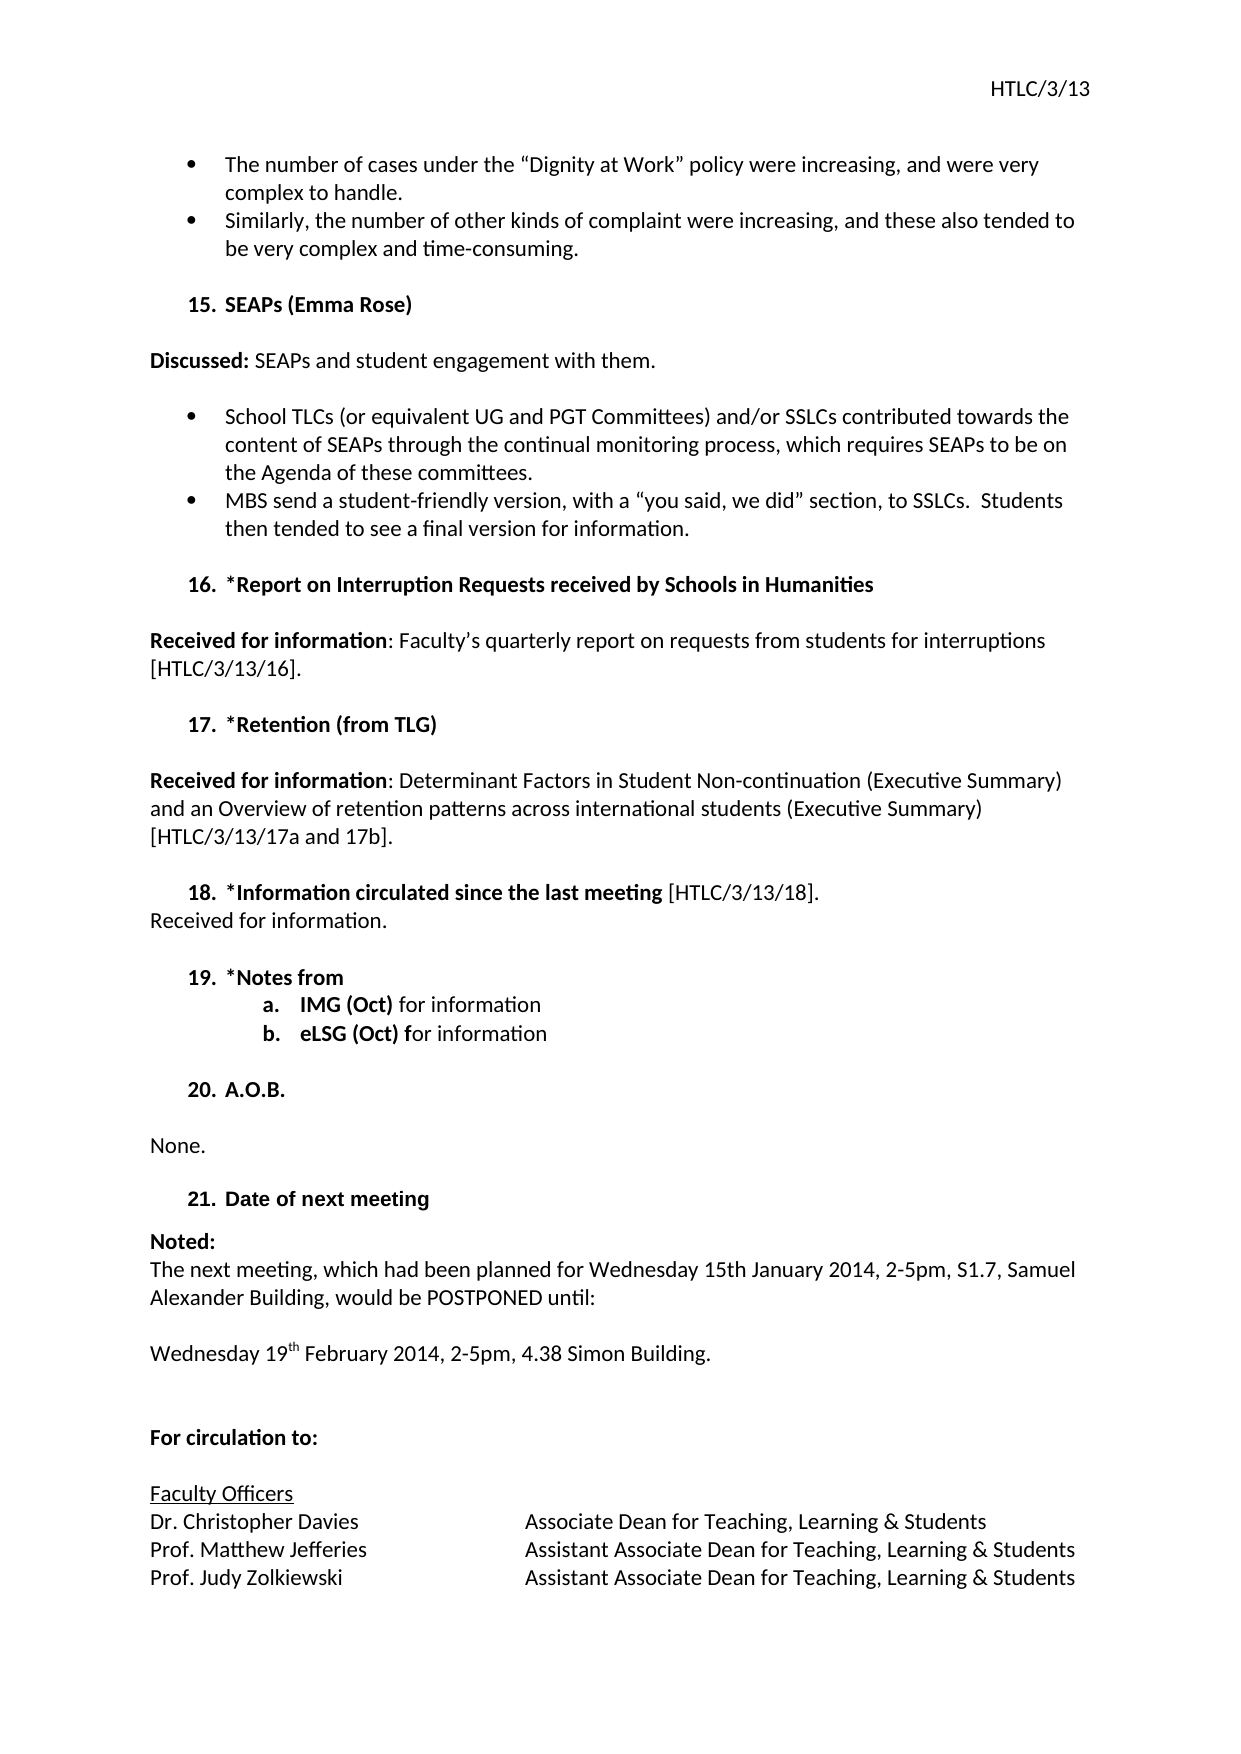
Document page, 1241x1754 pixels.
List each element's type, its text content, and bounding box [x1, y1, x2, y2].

text For circulation to: [150, 1423, 1090, 1451]
text Prof. Matthew Jefferies Assistant Associate Dean for Teaching, Learning & Students [150, 1535, 1090, 1563]
list *Notes from [187, 963, 1090, 991]
list The number of cases under the “Dignity at Work” policy were increasing, and were very complex to handle. [187, 150, 1090, 206]
list *Report on Interruption Requests received by Schools in Humanities [187, 570, 1090, 598]
text Received for information. [150, 907, 1090, 934]
list Date of next meeting [187, 1187, 1090, 1211]
list SEAPs (Emma Rose) [187, 290, 1090, 318]
text Faculty Officers [150, 1479, 1090, 1507]
text Received for information: Faculty’s quarterly report on requests from students for interruptions [HTLC/3/13/16]. [150, 626, 1090, 682]
list Similarly, the number of other kinds of complaint were increasing, and these also tended to be very complex and time-consuming. [187, 206, 1090, 262]
list eLSG (Oct) for information [262, 1019, 1090, 1047]
list IMG (Oct) for information [262, 991, 1090, 1019]
text The next meeting, which had been planned for Wednesday 15th January 2014, 2-5pm, S1.7, Samuel Alexander Building, would be POSTPONED until: [150, 1255, 1090, 1311]
list *Information circulated since the last meeting [HTLC/3/13/18]. [187, 878, 1090, 907]
text None. [150, 1131, 1090, 1159]
list MBS send a student-friendly version, with a “you said, we did” section, to SSLCs. Students then tended to see a final version for information. [187, 486, 1090, 542]
list School TLCs (or equivalent UG and PGT Committees) and/or SSLCs contributed towards the content of SEAPs through the continual monitoring process, which requires SEAPs to be on the Agenda of these committees. [187, 402, 1090, 486]
text Discussed: SEAPs and student engagement with them. [150, 346, 1090, 374]
text Noted: [150, 1227, 1090, 1255]
text Dr. Christopher Davies Associate Dean for Teaching, Learning & Students [150, 1507, 1090, 1535]
text Wednesday 19th February 2014, 2-5pm, 4.38 Simon Building. [150, 1339, 1090, 1367]
text Prof. Judy Zolkiewski Assistant Associate Dean for Teaching, Learning & Students [150, 1563, 1090, 1591]
list *Retention (from TLG) [187, 710, 1090, 738]
list A.O.B. [187, 1075, 1090, 1103]
text Received for information: Determinant Factors in Student Non-continuation (Executive Summary) and an Overview of retention patterns across international students (Executive Summary) [HTLC/3/13/17a and 17b]. [150, 766, 1090, 851]
